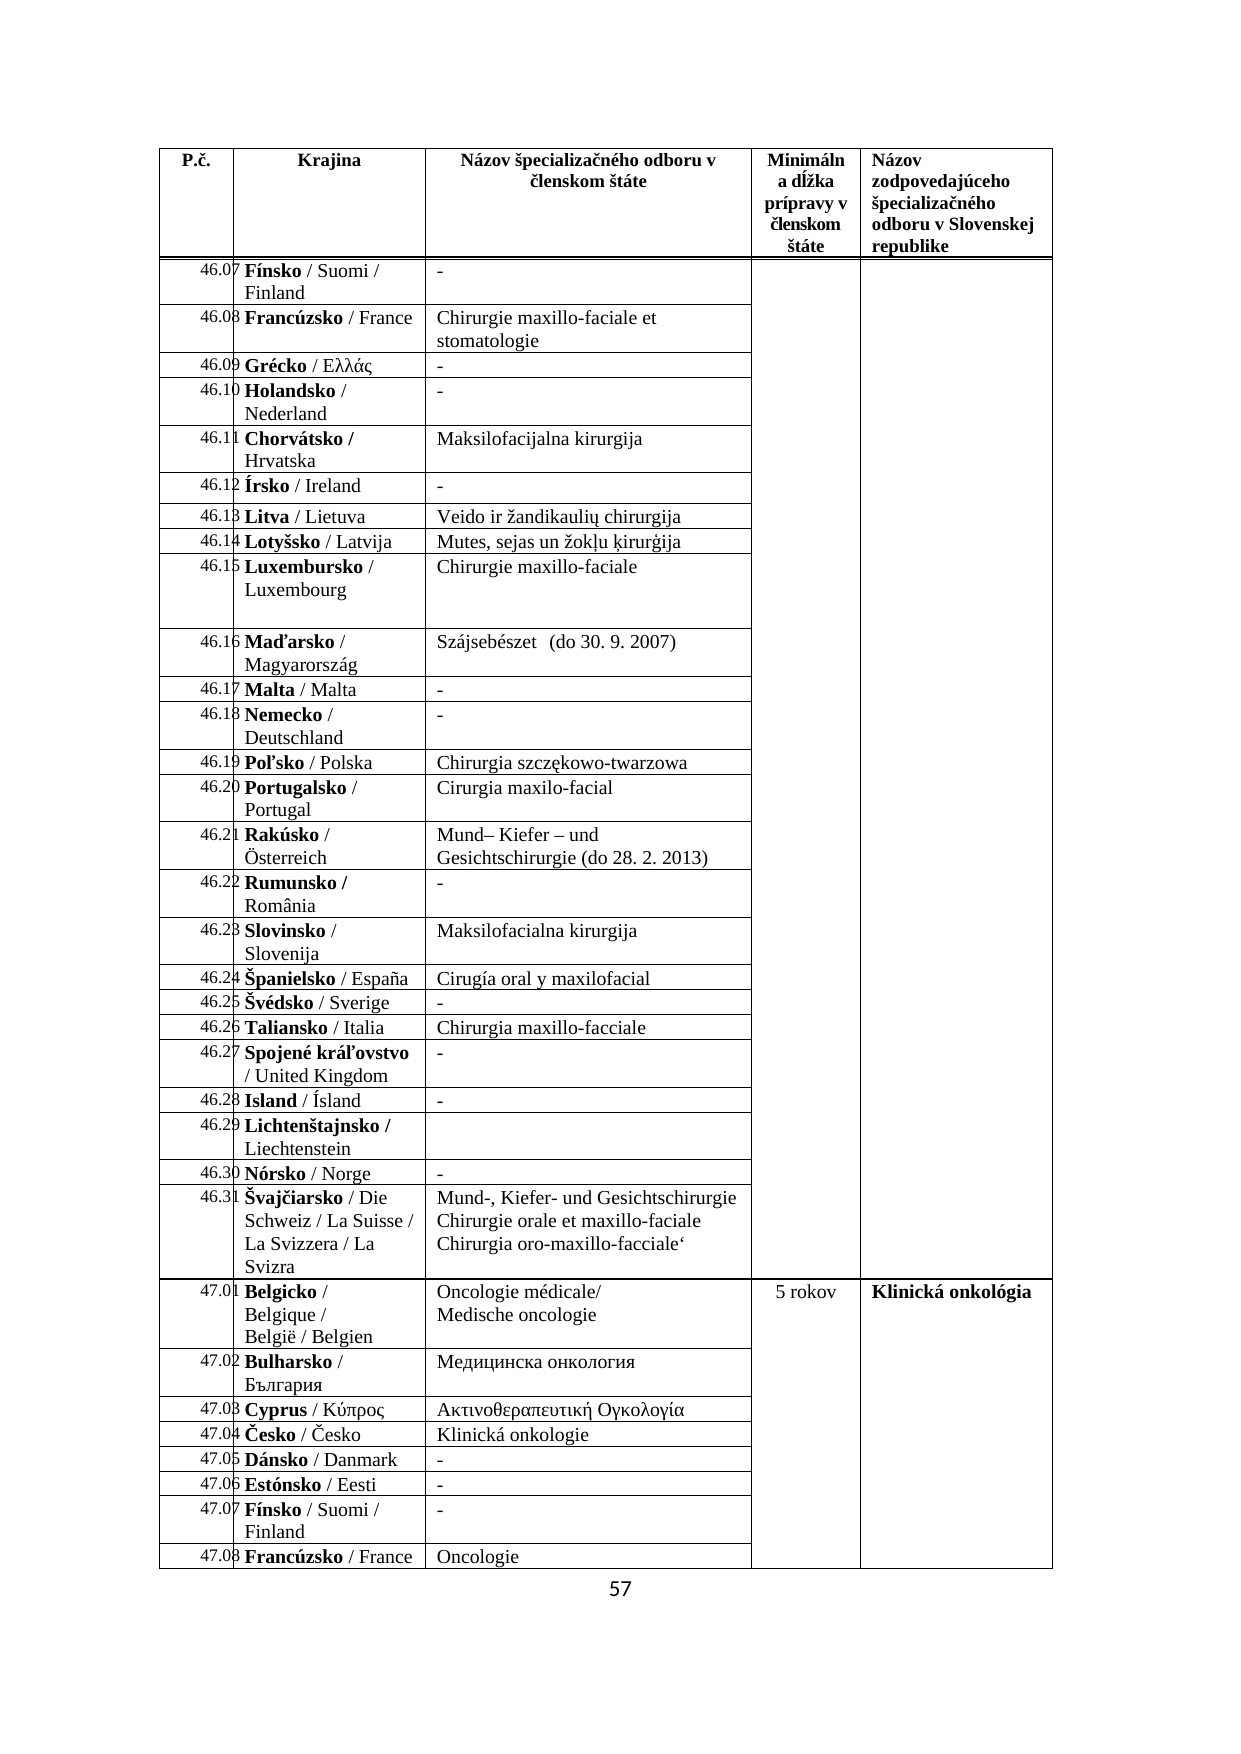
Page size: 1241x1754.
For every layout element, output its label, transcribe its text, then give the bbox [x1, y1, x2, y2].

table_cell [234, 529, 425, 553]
table_header Názov špecializačného odboru v členskom štáte [426, 149, 751, 256]
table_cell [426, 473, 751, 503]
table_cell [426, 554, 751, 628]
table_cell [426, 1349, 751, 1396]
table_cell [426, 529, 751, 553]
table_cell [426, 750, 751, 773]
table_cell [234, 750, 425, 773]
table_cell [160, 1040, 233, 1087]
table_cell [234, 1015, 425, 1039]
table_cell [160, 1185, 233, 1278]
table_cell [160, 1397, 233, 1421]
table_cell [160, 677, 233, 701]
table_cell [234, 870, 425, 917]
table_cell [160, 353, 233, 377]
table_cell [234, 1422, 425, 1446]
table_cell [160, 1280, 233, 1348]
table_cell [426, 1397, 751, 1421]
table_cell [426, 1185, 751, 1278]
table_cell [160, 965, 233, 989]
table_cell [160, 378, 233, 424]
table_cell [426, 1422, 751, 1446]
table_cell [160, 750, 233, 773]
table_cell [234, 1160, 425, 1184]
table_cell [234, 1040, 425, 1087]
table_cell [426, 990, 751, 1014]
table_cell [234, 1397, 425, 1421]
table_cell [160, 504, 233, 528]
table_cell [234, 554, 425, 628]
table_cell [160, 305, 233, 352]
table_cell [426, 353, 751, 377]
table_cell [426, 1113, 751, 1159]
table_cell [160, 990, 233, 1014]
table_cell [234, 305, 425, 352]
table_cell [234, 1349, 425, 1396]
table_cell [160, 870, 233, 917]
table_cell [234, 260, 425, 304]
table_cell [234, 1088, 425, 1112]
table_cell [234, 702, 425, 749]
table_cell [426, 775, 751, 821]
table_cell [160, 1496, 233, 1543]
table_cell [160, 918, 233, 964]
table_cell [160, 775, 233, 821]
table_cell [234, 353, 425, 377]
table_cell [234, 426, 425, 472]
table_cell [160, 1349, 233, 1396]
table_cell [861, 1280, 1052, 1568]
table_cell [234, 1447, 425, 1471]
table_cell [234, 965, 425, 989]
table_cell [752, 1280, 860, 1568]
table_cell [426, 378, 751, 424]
table_header Krajina [234, 149, 425, 256]
table_header Minimálna dĺžka prípravy v členskom štáte [752, 149, 860, 256]
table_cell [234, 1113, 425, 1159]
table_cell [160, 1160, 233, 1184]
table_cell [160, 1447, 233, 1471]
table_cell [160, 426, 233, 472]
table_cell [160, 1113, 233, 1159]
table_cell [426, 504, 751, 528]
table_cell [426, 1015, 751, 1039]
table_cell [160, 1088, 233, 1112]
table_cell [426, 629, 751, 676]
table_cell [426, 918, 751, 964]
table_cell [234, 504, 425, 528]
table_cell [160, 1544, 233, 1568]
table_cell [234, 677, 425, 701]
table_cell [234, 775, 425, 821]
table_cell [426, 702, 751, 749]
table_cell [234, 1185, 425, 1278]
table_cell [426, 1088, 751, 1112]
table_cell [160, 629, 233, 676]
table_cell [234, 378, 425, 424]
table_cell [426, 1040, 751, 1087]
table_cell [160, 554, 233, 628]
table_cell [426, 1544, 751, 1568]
table_header P.č. [160, 149, 233, 256]
table_header Názov zodpovedajúceho špecializačného odboru v Slovenskej republike [861, 149, 1052, 256]
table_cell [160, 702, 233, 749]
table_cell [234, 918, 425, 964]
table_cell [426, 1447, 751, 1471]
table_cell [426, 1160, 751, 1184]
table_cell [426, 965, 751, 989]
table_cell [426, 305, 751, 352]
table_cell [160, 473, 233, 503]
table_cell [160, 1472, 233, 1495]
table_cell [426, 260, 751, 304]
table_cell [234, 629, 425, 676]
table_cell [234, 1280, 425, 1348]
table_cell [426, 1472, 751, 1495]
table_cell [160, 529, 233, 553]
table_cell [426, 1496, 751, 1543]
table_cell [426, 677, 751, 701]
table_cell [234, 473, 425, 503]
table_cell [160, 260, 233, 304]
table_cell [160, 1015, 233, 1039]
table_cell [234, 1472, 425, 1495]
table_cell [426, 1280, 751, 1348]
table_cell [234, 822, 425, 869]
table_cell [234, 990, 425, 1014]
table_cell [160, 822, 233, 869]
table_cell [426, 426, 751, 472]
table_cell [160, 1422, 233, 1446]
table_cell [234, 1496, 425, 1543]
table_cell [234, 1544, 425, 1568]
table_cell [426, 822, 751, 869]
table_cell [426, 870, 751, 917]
